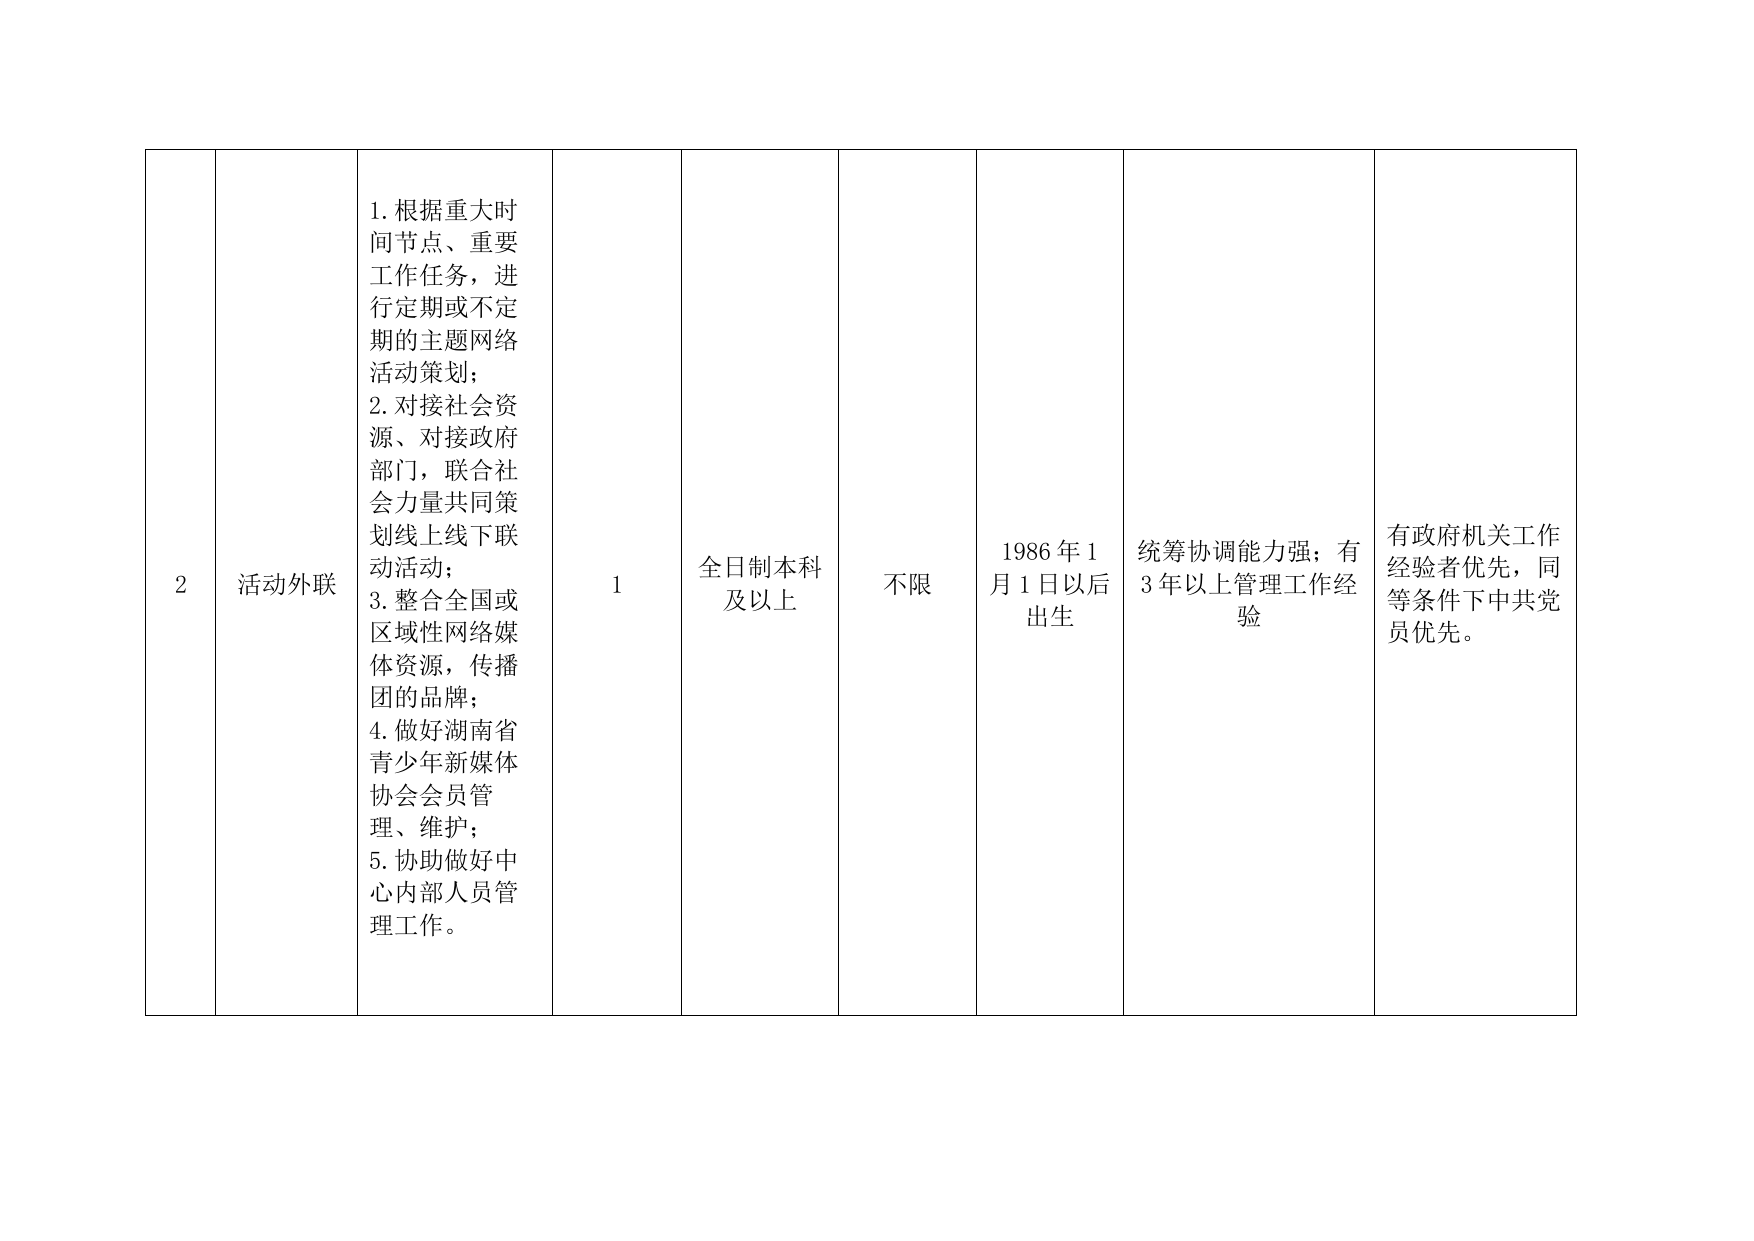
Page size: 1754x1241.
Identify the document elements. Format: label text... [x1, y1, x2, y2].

table_cell 活动外联 [216, 150, 357, 1015]
table_cell 1.根据重大时间节点、重要工作任务，进行定期或不定期的主题网络活动策划； 2.对接社会资源、对接政府部门，联合社会力量共同策划线上线下联动活动； 3.整合全国或区域性网络媒体资源，传播团的品牌； 4.做好湖南省青少年新媒体协会会员管理、维护； 5.协助做好中心内部人员管理工作。 [358, 150, 552, 1015]
table_cell 全日制本科及以上 [682, 150, 838, 1015]
table_cell 2 [146, 150, 215, 1015]
table_cell 统筹协调能力强；有3年以上管理工作经验 [1124, 150, 1374, 1015]
table_cell 1986年1月1日以后出生 [977, 150, 1123, 1015]
table_cell 有政府机关工作经验者优先，同等条件下中共党员优先。 [1375, 150, 1576, 1015]
table_cell 不限 [839, 150, 976, 1015]
table_cell 1 [553, 150, 681, 1015]
